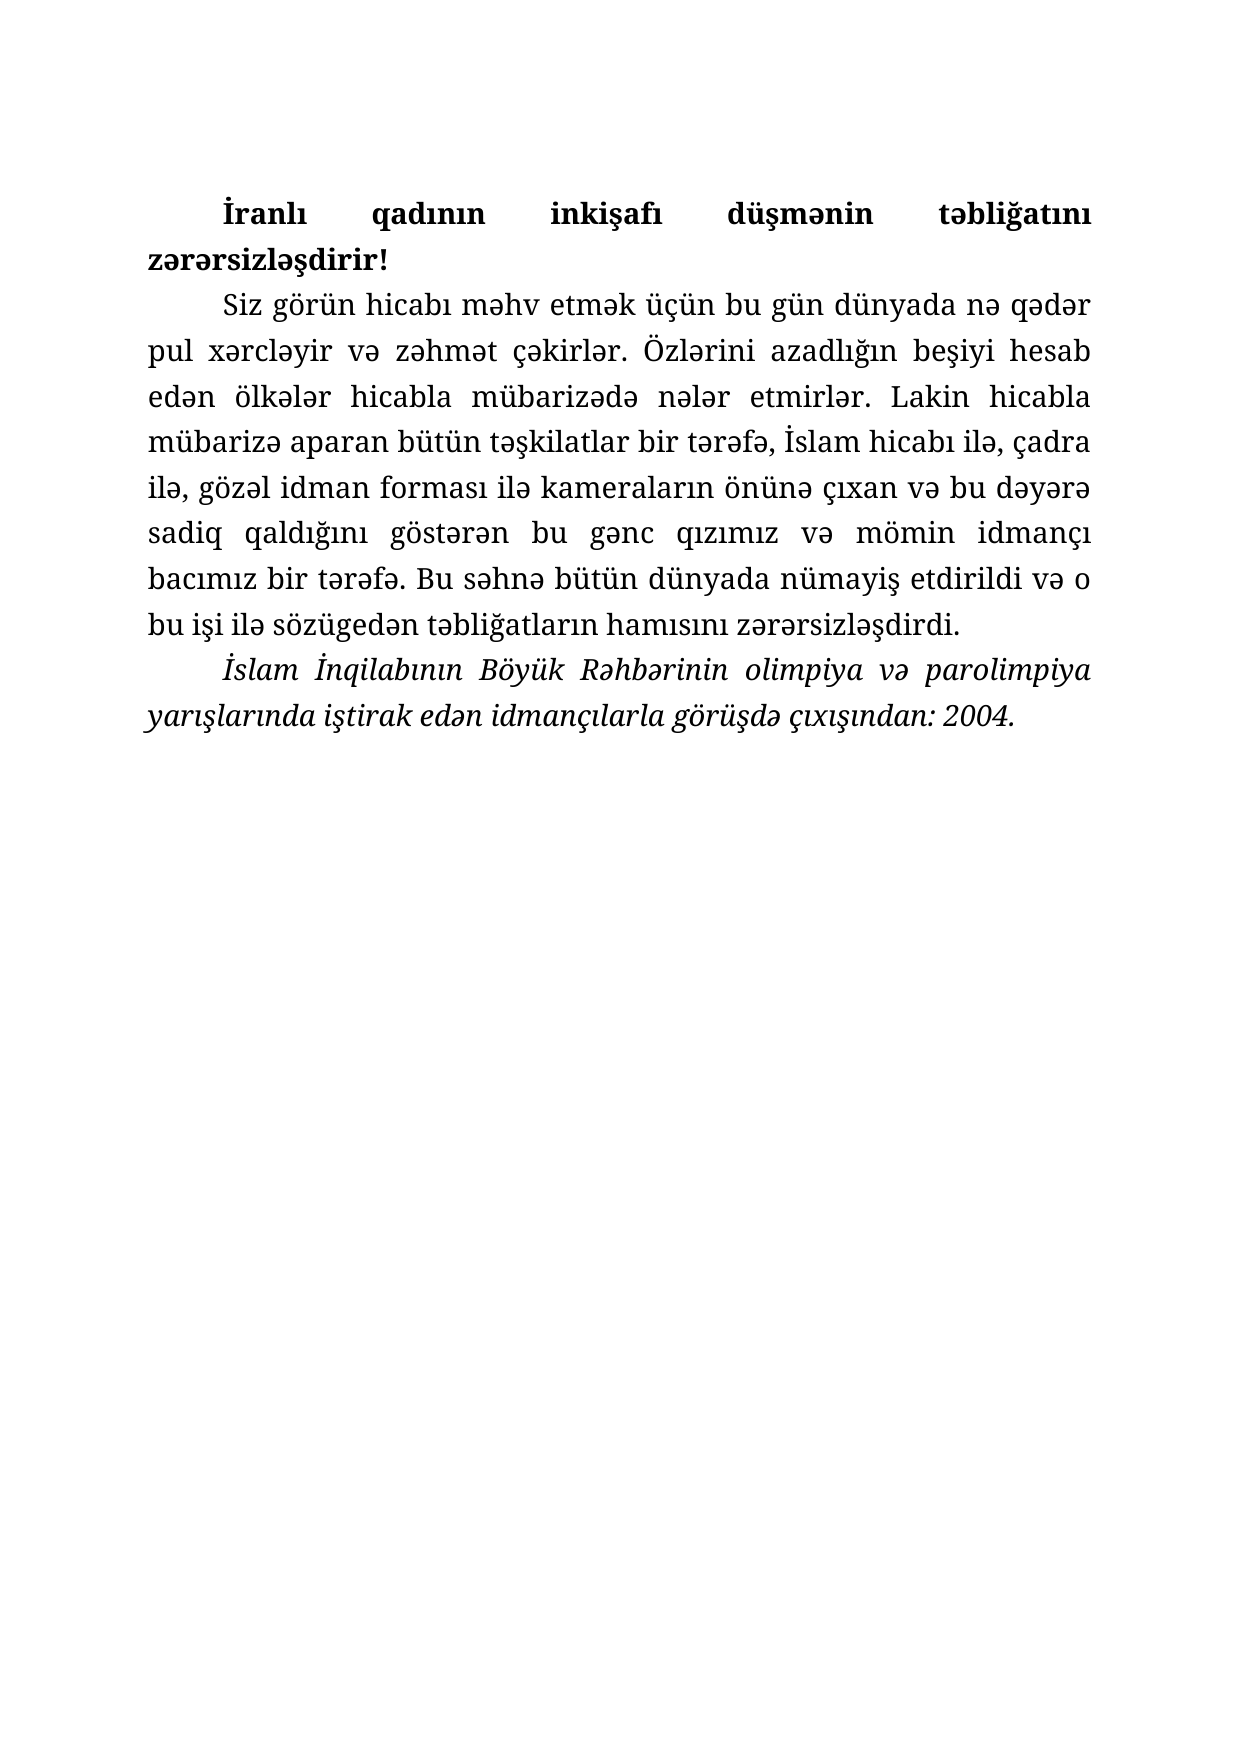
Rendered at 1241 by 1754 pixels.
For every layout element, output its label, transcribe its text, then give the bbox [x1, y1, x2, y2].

text İslam İnqilabının Böyük Rəhbərinin olimpiya və parolimpiya yarışlarında iştirak edən idmançılarla görüşdə çıxışından: 2004. [148, 649, 1092, 735]
text İranlı qadının inkişafı düşmənin təbliğatını zərərsizləşdirir! [148, 193, 1092, 279]
text Siz görün hicabı məhv etmək üçün bu gün dünyada nə qədər pul xərcləyir və zəhmət çəkirlər. Özlərini azadlığın beşiyi hesab edən ölkələr hicabla mübarizədə nələr etmirlər. Lakin hicabla mübarizə aparan bütün təşkilatlar bir tərəfə, İslam hicabı ilə, çadra ilə, gözəl idman forması ilə kameraların önünə çıxan və bu dəyərə sadiq qaldığını göstərən bu gənc qızımız və mömin idmançı bacımız bir tərəfə. Bu səhnə bütün dünyada nümayiş etdirildi və o bu işi ilə sözügedən təbliğatların hamısını zərərsizləşdirdi. [148, 284, 1092, 644]
